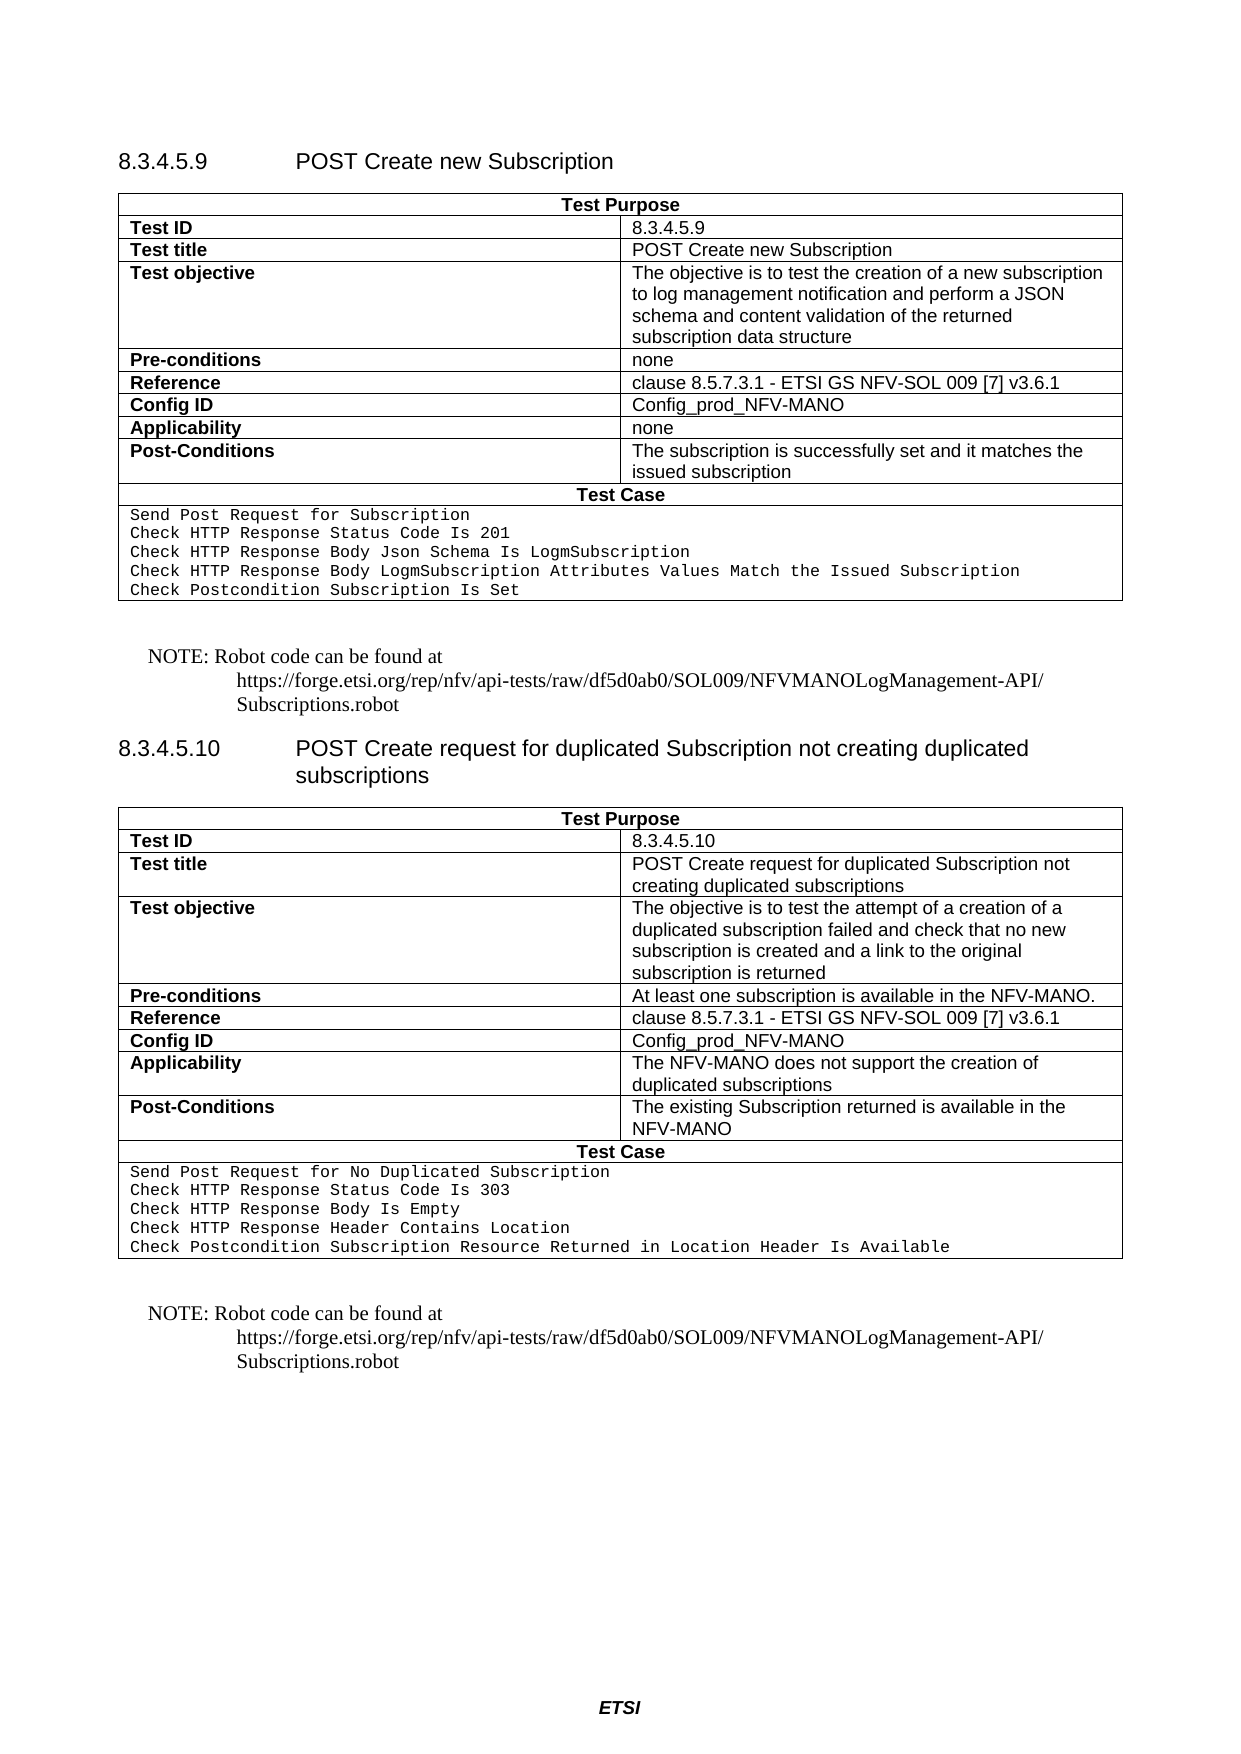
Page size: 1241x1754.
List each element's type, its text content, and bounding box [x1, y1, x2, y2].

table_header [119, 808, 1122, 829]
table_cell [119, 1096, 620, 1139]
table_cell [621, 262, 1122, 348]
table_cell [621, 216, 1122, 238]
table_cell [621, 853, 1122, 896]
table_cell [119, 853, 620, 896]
subtitle 8.3.4.5.9 POST Create new Subscription [118, 148, 1122, 174]
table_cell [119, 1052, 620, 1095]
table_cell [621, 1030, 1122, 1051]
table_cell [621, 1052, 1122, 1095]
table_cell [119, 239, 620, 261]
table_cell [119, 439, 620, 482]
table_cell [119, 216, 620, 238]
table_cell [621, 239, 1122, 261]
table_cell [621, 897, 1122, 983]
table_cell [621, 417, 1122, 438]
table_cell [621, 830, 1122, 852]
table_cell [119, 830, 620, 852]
text NOTE: Robot code can be found at https://forge.etsi.org/rep/nfv/api-tests/raw/df5d0ab0/SOL009/NFVMANOLogManagement-API/Subscriptions.robot [148, 644, 1122, 716]
text NOTE: Robot code can be found at https://forge.etsi.org/rep/nfv/api-tests/raw/df5d0ab0/SOL009/NFVMANOLogManagement-API/Subscriptions.robot [148, 1301, 1122, 1373]
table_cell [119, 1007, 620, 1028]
subtitle 8.3.4.5.10 POST Create request for duplicated Subscription not creating duplicated subscriptions [118, 735, 1122, 788]
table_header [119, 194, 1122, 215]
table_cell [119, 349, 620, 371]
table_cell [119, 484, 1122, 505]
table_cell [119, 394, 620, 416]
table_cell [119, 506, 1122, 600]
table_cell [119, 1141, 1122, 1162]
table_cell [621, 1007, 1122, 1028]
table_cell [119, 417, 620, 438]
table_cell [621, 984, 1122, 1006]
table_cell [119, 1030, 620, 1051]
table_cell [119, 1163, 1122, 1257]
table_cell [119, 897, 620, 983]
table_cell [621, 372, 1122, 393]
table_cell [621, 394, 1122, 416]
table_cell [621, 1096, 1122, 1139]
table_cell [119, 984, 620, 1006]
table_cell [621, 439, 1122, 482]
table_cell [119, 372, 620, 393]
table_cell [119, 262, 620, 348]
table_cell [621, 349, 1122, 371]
